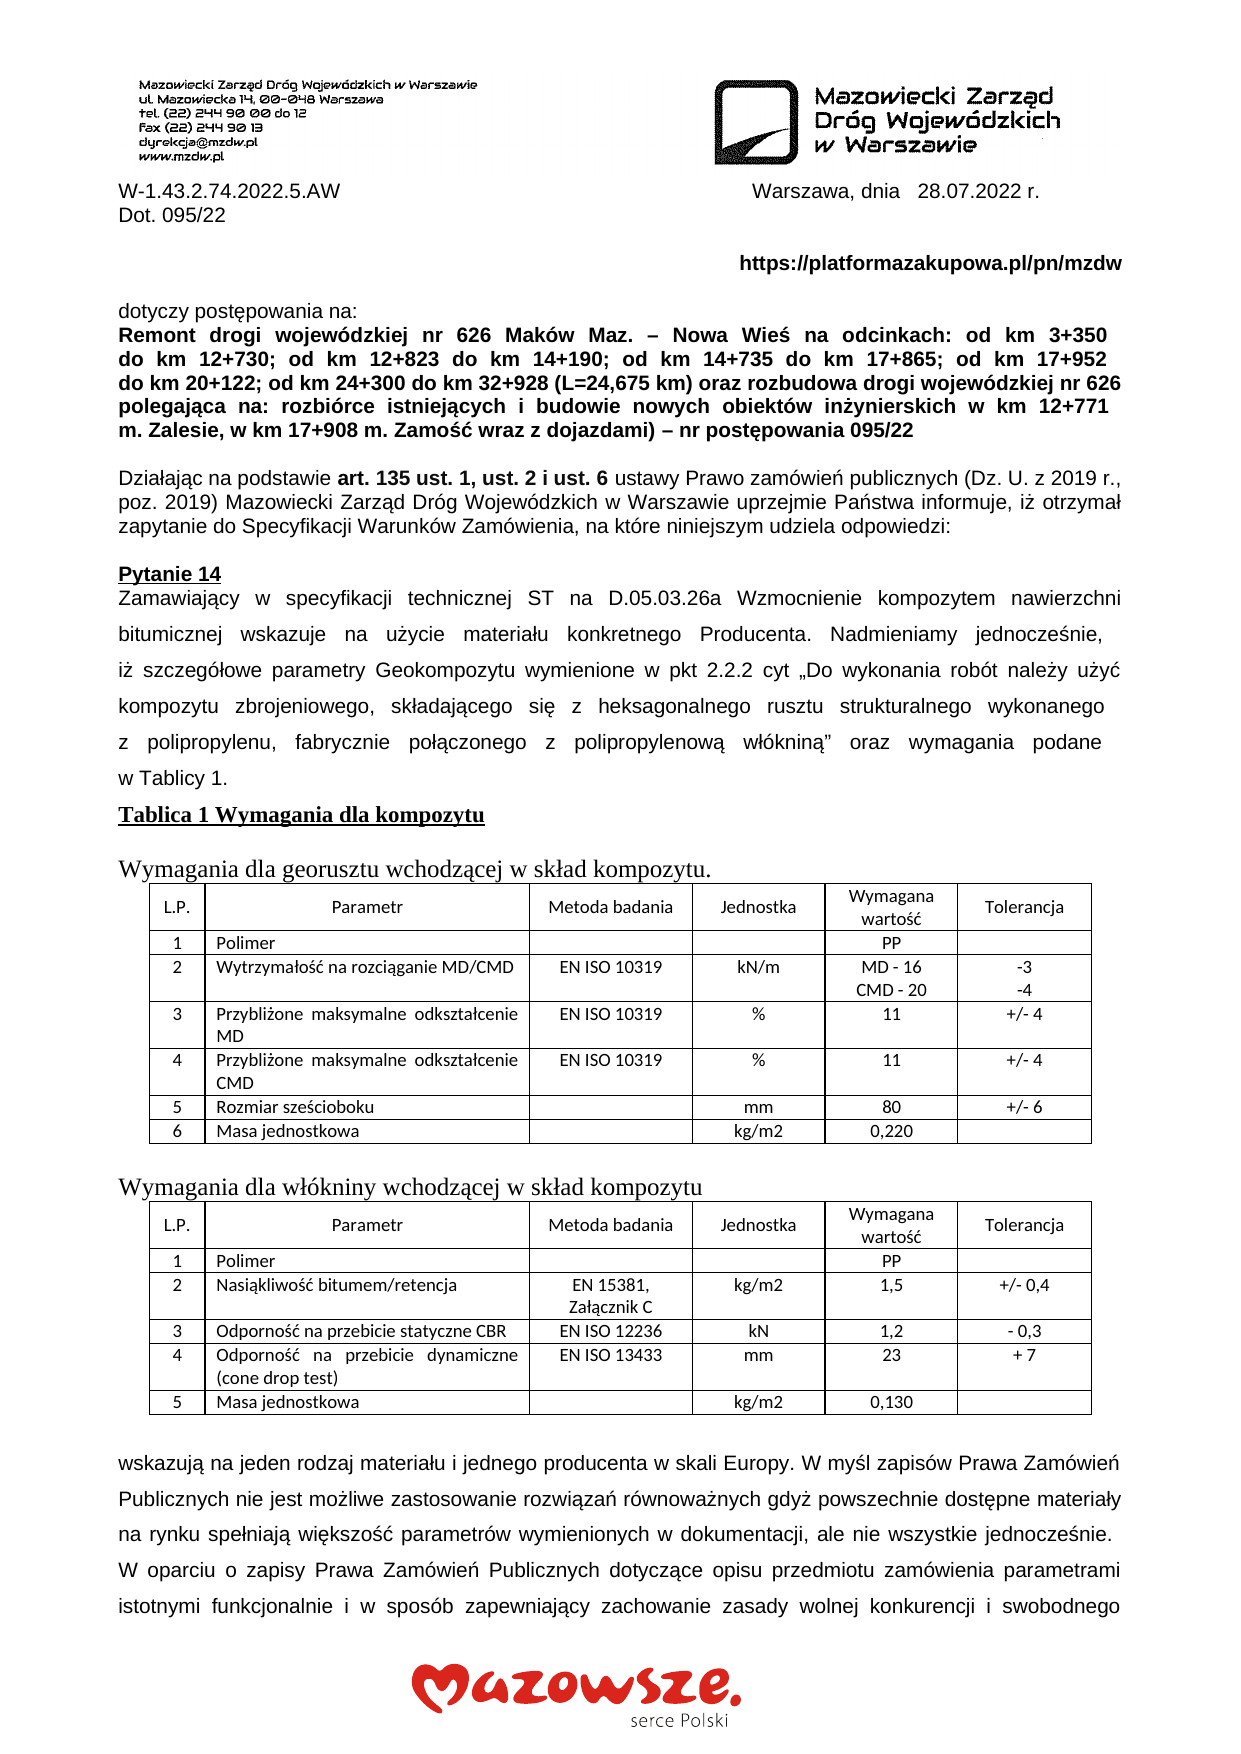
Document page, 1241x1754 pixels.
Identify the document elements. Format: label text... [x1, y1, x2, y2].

table_cell Nasiąkliwość bitumem/retencja [206, 1273, 529, 1319]
table_cell kg/m2 [693, 1273, 824, 1319]
table_cell [693, 931, 824, 954]
table_cell 1,5 [826, 1273, 957, 1319]
table_header Wymagana wartość [826, 884, 957, 930]
table_cell [958, 1249, 1091, 1272]
table_cell 1,2 [826, 1320, 957, 1343]
table_cell [530, 931, 692, 954]
table_cell 4 [150, 1049, 204, 1094]
table_cell 5 [150, 1391, 204, 1413]
table_cell EN ISO 13433 [530, 1344, 692, 1389]
text W-1.43.2.74.2022.5.AW Warszawa, dnia 28.07.2022 r. [118, 179, 1122, 203]
table_cell 23 [826, 1344, 957, 1389]
table_header Parametr [206, 884, 529, 930]
table_cell EN 15381, Załącznik C [530, 1273, 692, 1319]
table_cell [530, 1096, 692, 1118]
table_cell Przybliżone maksymalne odkształcenie MD [206, 1002, 529, 1048]
table_cell Odporność na przebicie dynamiczne (cone drop test) [206, 1344, 529, 1389]
table_cell 4 [150, 1344, 204, 1389]
table_cell % [693, 1002, 824, 1048]
text Pytanie 14 [118, 562, 1122, 586]
table_cell 11 [826, 1002, 957, 1048]
table_cell [958, 1391, 1091, 1413]
table_cell - 0,3 [958, 1320, 1091, 1343]
table_cell 0,130 [826, 1391, 957, 1413]
table_cell 3 [150, 1320, 204, 1343]
table_header Metoda badania [530, 884, 692, 930]
table_cell 3 [150, 1002, 204, 1048]
table_cell +/- 6 [958, 1096, 1091, 1118]
table_cell +/- 4 [958, 1049, 1091, 1094]
table_cell EN ISO 12236 [530, 1320, 692, 1343]
text Tablica 1 Wymagania dla kompozytu [118, 802, 1122, 828]
table_header Parametr [206, 1202, 529, 1248]
table_cell [958, 931, 1091, 954]
table_cell EN ISO 10319 [530, 1049, 692, 1094]
table_cell 2 [150, 955, 204, 1001]
table_cell MD - 16 CMD - 20 [826, 955, 957, 1001]
table_cell 5 [150, 1096, 204, 1118]
text Zamawiający w specyfikacji technicznej ST na D.05.03.26a Wzmocnienie kompozytem nawierzchni bitumicznej wskazuje na użycie materiału konkretnego Producenta. Nadmieniamy jednocześnie, iż szczegółowe parametry Geokompozytu wymienione w pkt 2.2.2 cyt „Do wykonania robót należy użyć kompozytu zbrojeniowego, składającego się z heksagonalnego rusztu strukturalnego wykonanego z polipropylenu, fabrycznie połączonego z polipropylenową włókniną” oraz wymagania podane w Tablicy 1. [118, 586, 1122, 789]
table_header Metoda badania [530, 1202, 692, 1248]
table_cell kg/m2 [693, 1391, 824, 1413]
table_header L.P. [150, 884, 204, 930]
table_cell [693, 1249, 824, 1272]
table_cell +/- 4 [958, 1002, 1091, 1048]
table_cell 1 [150, 931, 204, 954]
table_cell PP [826, 1249, 957, 1272]
table_cell Rozmiar sześcioboku [206, 1096, 529, 1118]
table_header Tolerancja [958, 1202, 1091, 1248]
table_cell Odporność na przebicie statyczne CBR [206, 1320, 529, 1343]
table_cell [530, 1391, 692, 1413]
table_cell +/- 0,4 [958, 1273, 1091, 1319]
table_cell kg/m2 [693, 1120, 824, 1142]
text Wymagania dla włókniny wchodzącej w skład kompozytu [118, 1172, 1122, 1201]
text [118, 1450, 1122, 1618]
table_cell mm [693, 1344, 824, 1389]
table_cell -3 -4 [958, 955, 1091, 1001]
table_cell [530, 1249, 692, 1272]
text Wymagania dla georusztu wchodzącej w skład kompozytu. [118, 854, 1122, 883]
table_header L.P. [150, 1202, 204, 1248]
table_cell [530, 1120, 692, 1142]
text Działając na podstawie art. 135 ust. 1, ust. 2 i ust. 6 ustawy Prawo zamówień publicznych (Dz. U. z 2019 r., poz. 2019) Mazowiecki Zarząd Dróg Wojewódzkich w Warszawie uprzejmie Państwa informuje, iż otrzymał zapytanie do Specyfikacji Warunków Zamówienia, na które niniejszym udziela odpowiedzi: [118, 466, 1122, 538]
table_cell kN/m [693, 955, 824, 1001]
table_cell % [693, 1049, 824, 1094]
table_cell 0,220 [826, 1120, 957, 1142]
text https://platformazakupowa.pl/pn/mzdw [118, 251, 1122, 274]
table_cell EN ISO 10319 [530, 955, 692, 1001]
table_header Wymagana wartość [826, 1202, 957, 1248]
table_cell Masa jednostkowa [206, 1120, 529, 1142]
table_cell Wytrzymałość na rozciąganie MD/CMD [206, 955, 529, 1001]
table_cell PP [826, 931, 957, 954]
table_header Jednostka [693, 884, 824, 930]
text Remont drogi wojewódzkiej nr 626 Maków Maz. – Nowa Wieś na odcinkach: od km 3+350 do km 12+730; od km 12+823 do km 14+190; od km 14+735 do km 17+865; od km 17+952 do km 20+122; od km 24+300 do km 32+928 (L=24,675 km) oraz rozbudowa drogi wojewódzkiej nr 626 polegająca na: rozbiórce istniejących i budowie nowych obiektów inżynierskich w km 12+771 m. Zalesie, w km 17+908 m. Zamość wraz z dojazdami) – nr postępowania 095/22 [118, 322, 1122, 442]
table_cell 11 [826, 1049, 957, 1094]
table_header Tolerancja [958, 884, 1091, 930]
table_cell Polimer [206, 931, 529, 954]
text dotyczy postępowania na: [118, 298, 1122, 322]
table_header Jednostka [693, 1202, 824, 1248]
table_cell 80 [826, 1096, 957, 1118]
table_cell 1 [150, 1249, 204, 1272]
table_cell + 7 [958, 1344, 1091, 1389]
table_cell Masa jednostkowa [206, 1391, 529, 1413]
table_cell Polimer [206, 1249, 529, 1272]
table_cell EN ISO 10319 [530, 1002, 692, 1048]
table_cell 2 [150, 1273, 204, 1319]
table_cell kN [693, 1320, 824, 1343]
table_cell Przybliżone maksymalne odkształcenie CMD [206, 1049, 529, 1094]
table_cell 6 [150, 1120, 204, 1142]
text Dot. 095/22 [118, 203, 1122, 227]
table_cell mm [693, 1096, 824, 1118]
table_cell [958, 1120, 1091, 1142]
